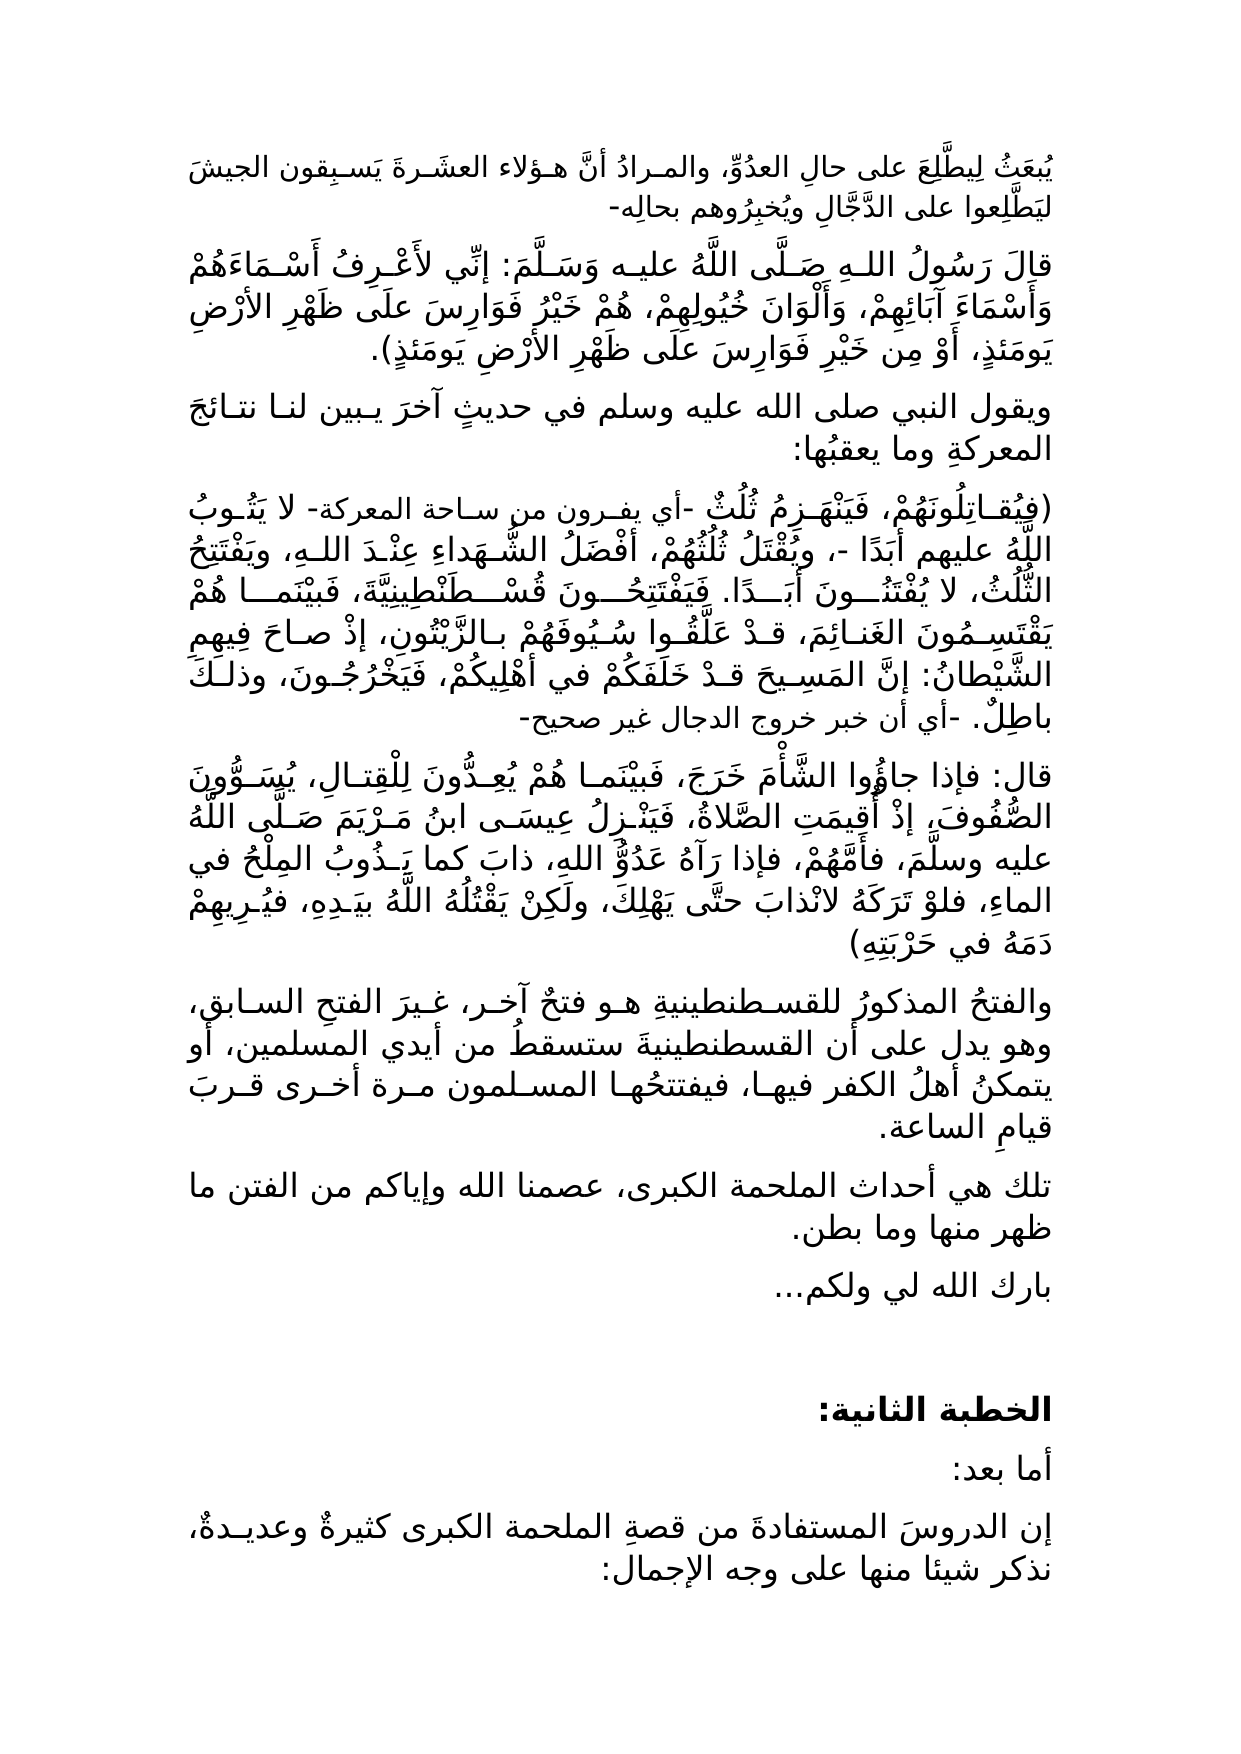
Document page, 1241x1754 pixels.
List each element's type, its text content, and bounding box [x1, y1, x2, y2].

text الخطبة الثانية: [187, 1391, 1053, 1430]
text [187, 150, 1053, 226]
text أما بعد: [187, 1449, 1053, 1488]
text قال: فإذا جاؤُوا الشَّأْمَ خَرَجَ، فَبيْنَما هُمْ يُعِدُّونَ لِلْقِتالِ، يُسَوُّونَ الصُّفُوفَ، إذْ أُقِيمَتِ الصَّلاةُ، فَيَنْزِلُ عِيسَى ابنُ مَرْيَمَ صَلَّى اللَّهُ عليه وسلَّمَ، فأمَّهُمْ، فإذا رَآهُ عَدُوُّ اللهِ، ذابَ كما يَذُوبُ المِلْحُ في الماءِ، فلوْ تَرَكَهُ لانْذابَ حتَّى يَهْلِكَ، ولَكِنْ يَقْتُلُهُ اللَّهُ بيَدِهِ، فيُرِيهِمْ دَمَهُ في حَرْبَتِهِ) [187, 756, 1053, 962]
text ويقول النبي صلى الله عليه وسلم في حديثٍ آخرَ يبين لنا نتائجَ المعركةِ وما يعقبُها: [187, 388, 1053, 468]
text قالَ رَسُولُ اللهِ صَلَّى اللَّهُ عليه وَسَلَّمَ: إنِّي لأَعْرِفُ أَسْمَاءَهُمْ وَأَسْمَاءَ آبَائِهِمْ، وَأَلْوَانَ خُيُولِهِمْ، هُمْ خَيْرُ فَوَارِسَ علَى ظَهْرِ الأرْضِ يَومَئذٍ، أَوْ مِن خَيْرِ فَوَارِسَ علَى ظَهْرِ الأرْضِ يَومَئذٍ). [187, 246, 1053, 368]
text إن الدروسَ المستفادةَ من قصةِ الملحمة الكبرى كثيرةٌ وعديدةٌ، نذكر شيئا منها على وجه الإجمال: [187, 1508, 1053, 1589]
text تلك هي أحداث الملحمة الكبرى، عصمنا الله وإياكم من الفتن ما ظهر منها وما بطن. [187, 1166, 1053, 1247]
text والفتحُ المذكورُ للقسطنطينيةِ هو فتحٌ آخر، غيرَ الفتحِ السابق، وهو يدل على أن القسطنطينيةَ ستسقطُ من أيدي المسلمين، أو يتمكنُ أهلُ الكفر فيها، فيفتتحُها المسلمون مرة أخرى قربَ قيامِ الساعة. [187, 982, 1053, 1147]
text (فيُقاتِلُونَهُمْ، فَيَنْهَزِمُ ثُلُثٌ -أي يفرون من ساحة المعركة- لا يَتُوبُ اللَّهُ عليهم أبَدًا -، ويُقْتَلُ ثُلُثُهُمْ، أفْضَلُ الشُّهَداءِ عِنْدَ اللهِ، ويَفْتَتِحُ الثُّلُثُ، لا يُفْتَنُونَ أبَدًا. فَيَفْتَتِحُونَ قُسْطَنْطِينِيَّةَ، فَبيْنَما هُمْ يَقْتَسِمُونَ الغَنائِمَ، قدْ عَلَّقُوا سُيُوفَهُمْ بالزَّيْتُونِ، إذْ صاحَ فِيهِمِ الشَّيْطانُ: إنَّ المَسِيحَ قدْ خَلَفَكُمْ في أهْلِيكُمْ، فَيَخْرُجُونَ، وذلكَ باطِلٌ. -أي أن خبر خروج الدجال غير صحيح- [187, 488, 1053, 736]
text بارك الله لي ولكم... [187, 1267, 1053, 1306]
